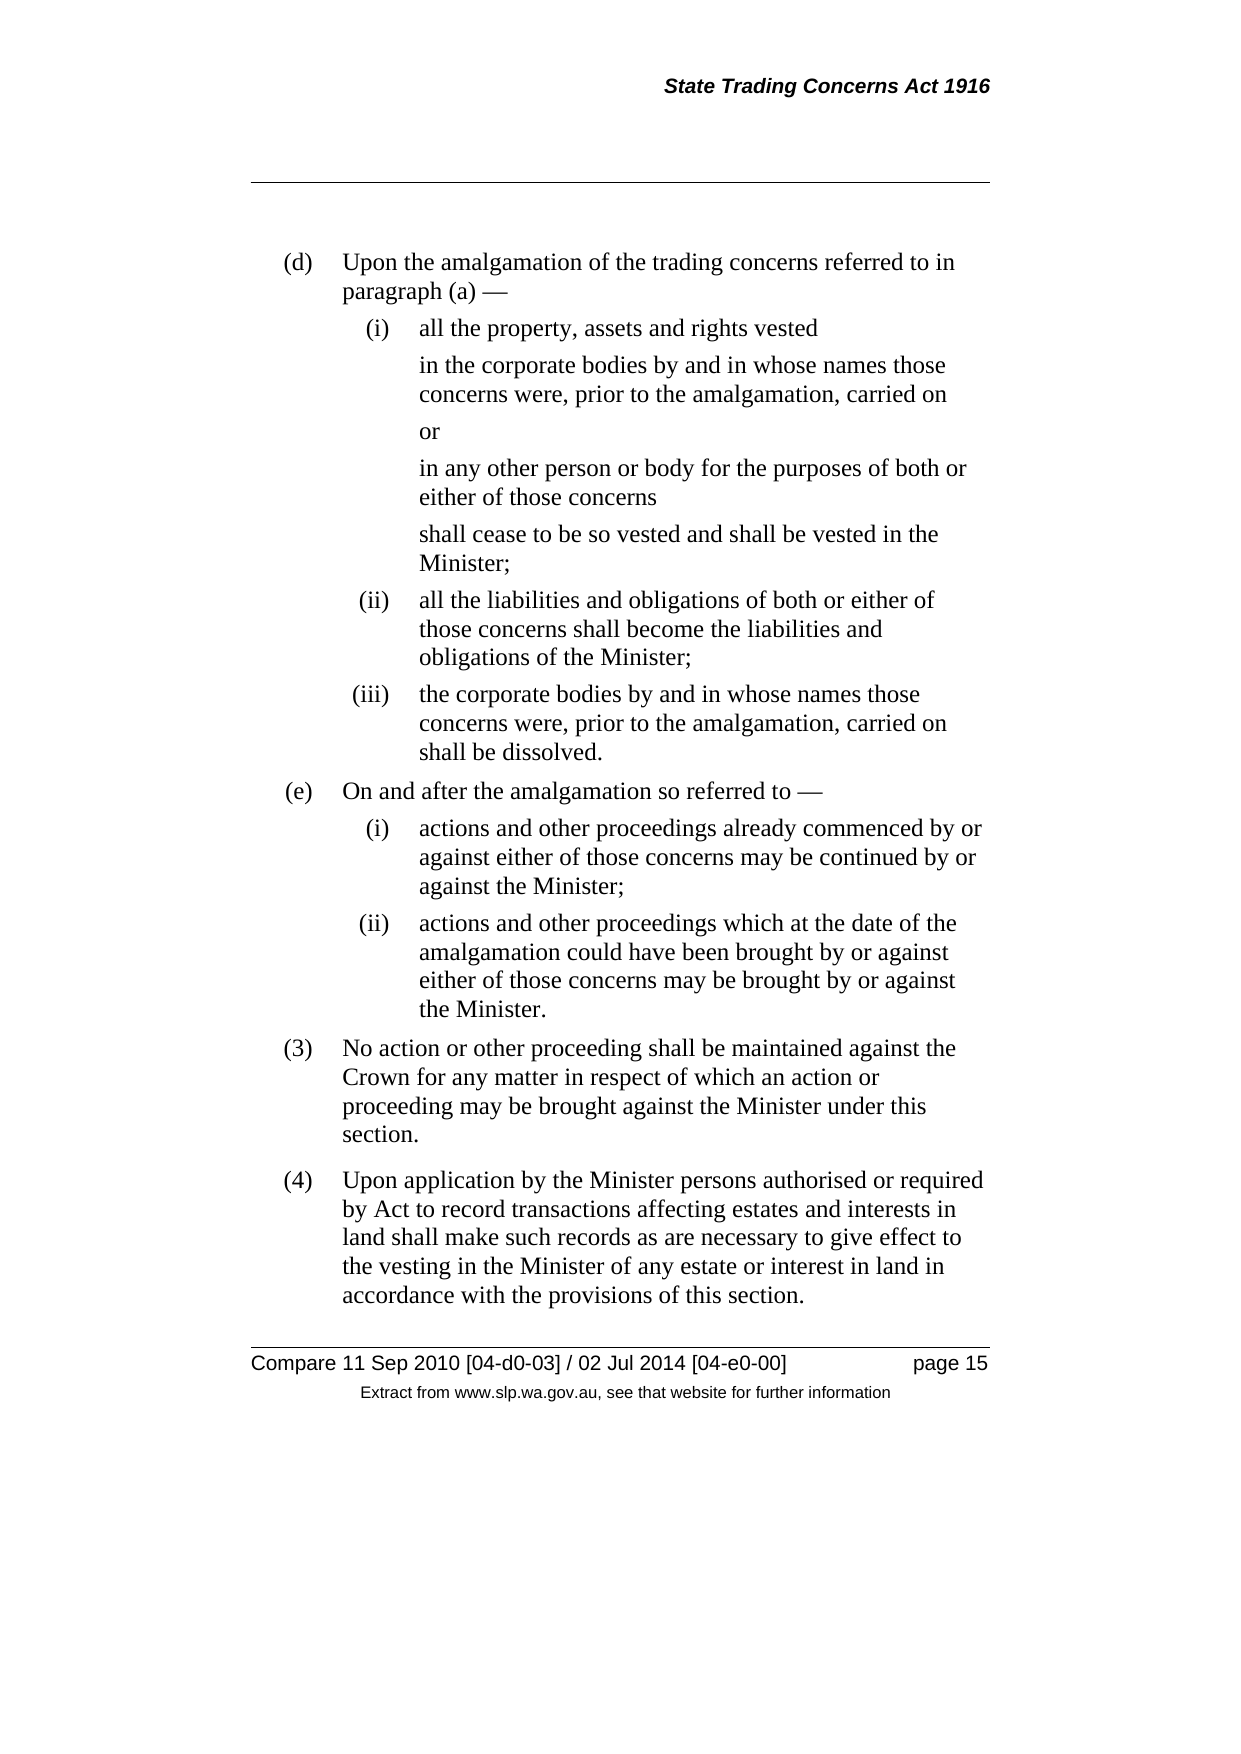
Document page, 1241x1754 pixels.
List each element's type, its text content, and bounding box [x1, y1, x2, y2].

text (iii) the corporate bodies by and in whose names those concerns were, prior to the amalgamation, carried on shall be dissolved. [251, 679, 990, 766]
text (d) Upon the amalgamation of the trading concerns referred to in paragraph (a) — [251, 247, 990, 305]
text (i) actions and other proceedings already commenced by or against either of those concerns may be continued by or against the Minister; [251, 813, 990, 899]
text (3) No action or other proceeding shall be maintained against the Crown for any matter in respect of which an action or proceeding may be brought against the Minister under this section. [251, 1033, 990, 1148]
text in any other person or body for the purposes of both or either of those concerns [251, 453, 990, 511]
text in the corporate bodies by and in whose names those concerns were, prior to the amalgamation, carried on [251, 350, 990, 408]
text (ii) actions and other proceedings which at the date of the amalgamation could have been brought by or against either of those concerns may be brought by or against the Minister. [251, 908, 990, 1023]
text or [251, 416, 990, 445]
text shall cease to be so vested and shall be vested in the Minister; [251, 519, 990, 577]
text (e) On and after the amalgamation so referred to — [251, 776, 990, 805]
text (4) Upon application by the Minister persons authorised or required by Act to record transactions affecting estates and interests in land shall make such records as are necessary to give effect to the vesting in the Minister of any estate or interest in land in accordance with the provisions of this section. [251, 1165, 990, 1309]
text (i) all the property, assets and rights vested [251, 313, 990, 342]
text (ii) all the liabilities and obligations of both or either of those concerns shall become the liabilities and obligations of the Minister; [251, 585, 990, 671]
